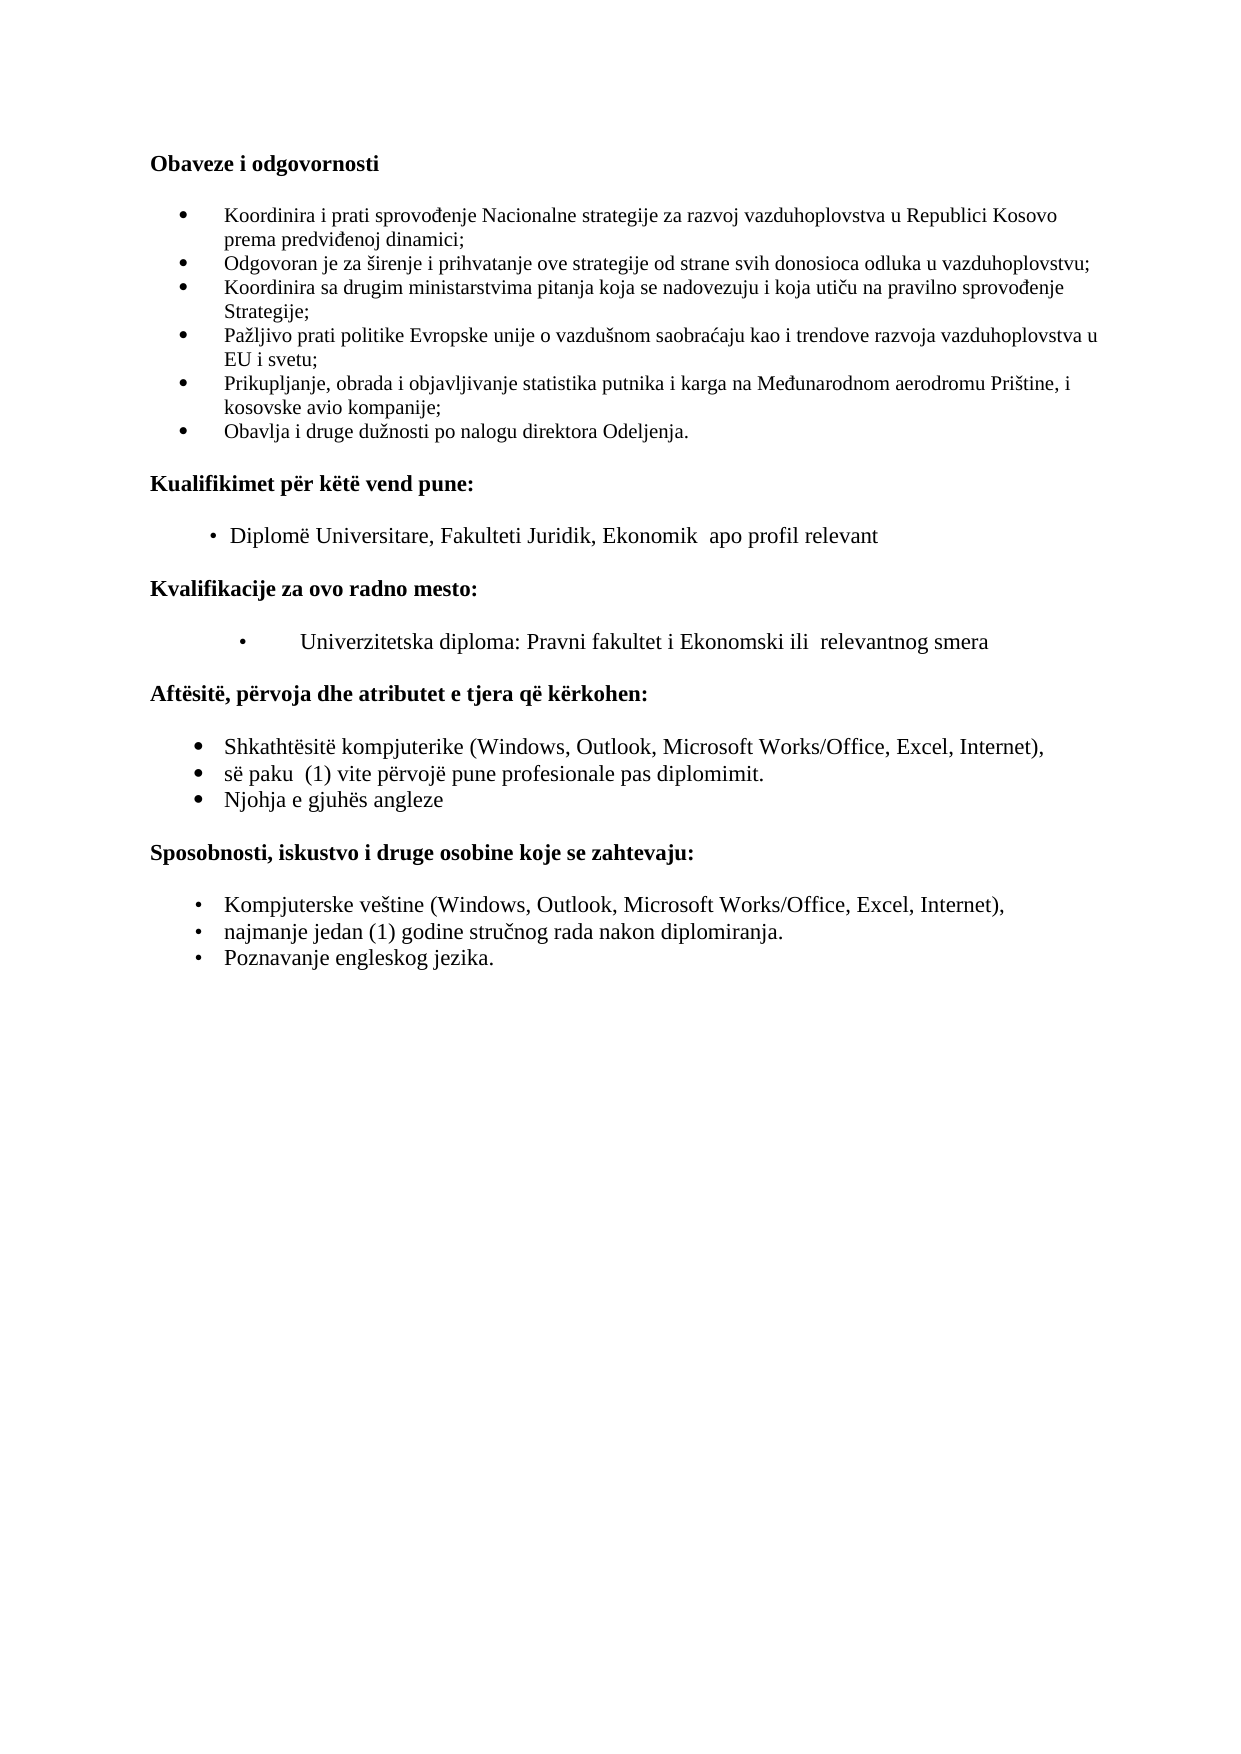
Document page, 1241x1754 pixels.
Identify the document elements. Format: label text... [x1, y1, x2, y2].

list Prikupljanje, obrada i objavljivanje statistika putnika i karga na Međunarodnom aerodromu Prištine, i kosovske avio kompanije; [179, 371, 1106, 419]
list Pažljivo prati politike Evropske unije o vazdušnom saobraćaju kao i trendove razvoja vazduhoplovstva u EU i svetu; [179, 323, 1106, 371]
text Aftësitë, përvoja dhe atributet e tjera që kërkohen: [150, 681, 1106, 707]
list Njohja e gjuhës angleze [194, 786, 1106, 812]
list së paku (1) vite përvojë pune profesionale pas diplomimit. [194, 759, 1106, 786]
text • Poznavanje engleskog jezika. [194, 944, 1106, 970]
list Obavlja i druge dužnosti po nalogu direktora Odeljenja. [179, 419, 1106, 443]
text Sposobnosti, iskustvo i druge osobine koje se zahtevaju: [150, 839, 1106, 865]
text • Kompjuterske veštine (Windows, Outlook, Microsoft Works/Office, Excel, Internet), [194, 891, 1106, 918]
list Koordinira sa drugim ministarstvima pitanja koja se nadovezuju i koja utiču na pravilno sprovođenje Strategije; [179, 275, 1106, 323]
text Kualifikimet për këtë vend pune: [150, 470, 1106, 496]
text • Univerzitetska diploma: Pravni fakultet i Ekonomski ili relevantnog smera [239, 628, 1106, 654]
list Koordinira i prati sprovođenje Nacionalne strategije za razvoj vazduhoplovstva u Republici Kosovo prema predviđenoj dinamici; [179, 203, 1106, 251]
text • Diplomë Universitare, Fakulteti Juridik, Ekonomik apo profil relevant [209, 522, 1106, 549]
text • najmanje jedan (1) godine stručnog rada nakon diplomiranja. [194, 918, 1106, 944]
text Obaveze i odgovornosti [150, 150, 1106, 176]
list Shkathtësitë kompjuterike (Windows, Outlook, Microsoft Works/Office, Excel, Internet), [194, 733, 1106, 759]
text Kvalifikacije za ovo radno mesto: [150, 575, 1106, 601]
list Odgovoran je za širenje i prihvatanje ove strategije od strane svih donosioca odluka u vazduhoplovstvu; [179, 251, 1106, 275]
